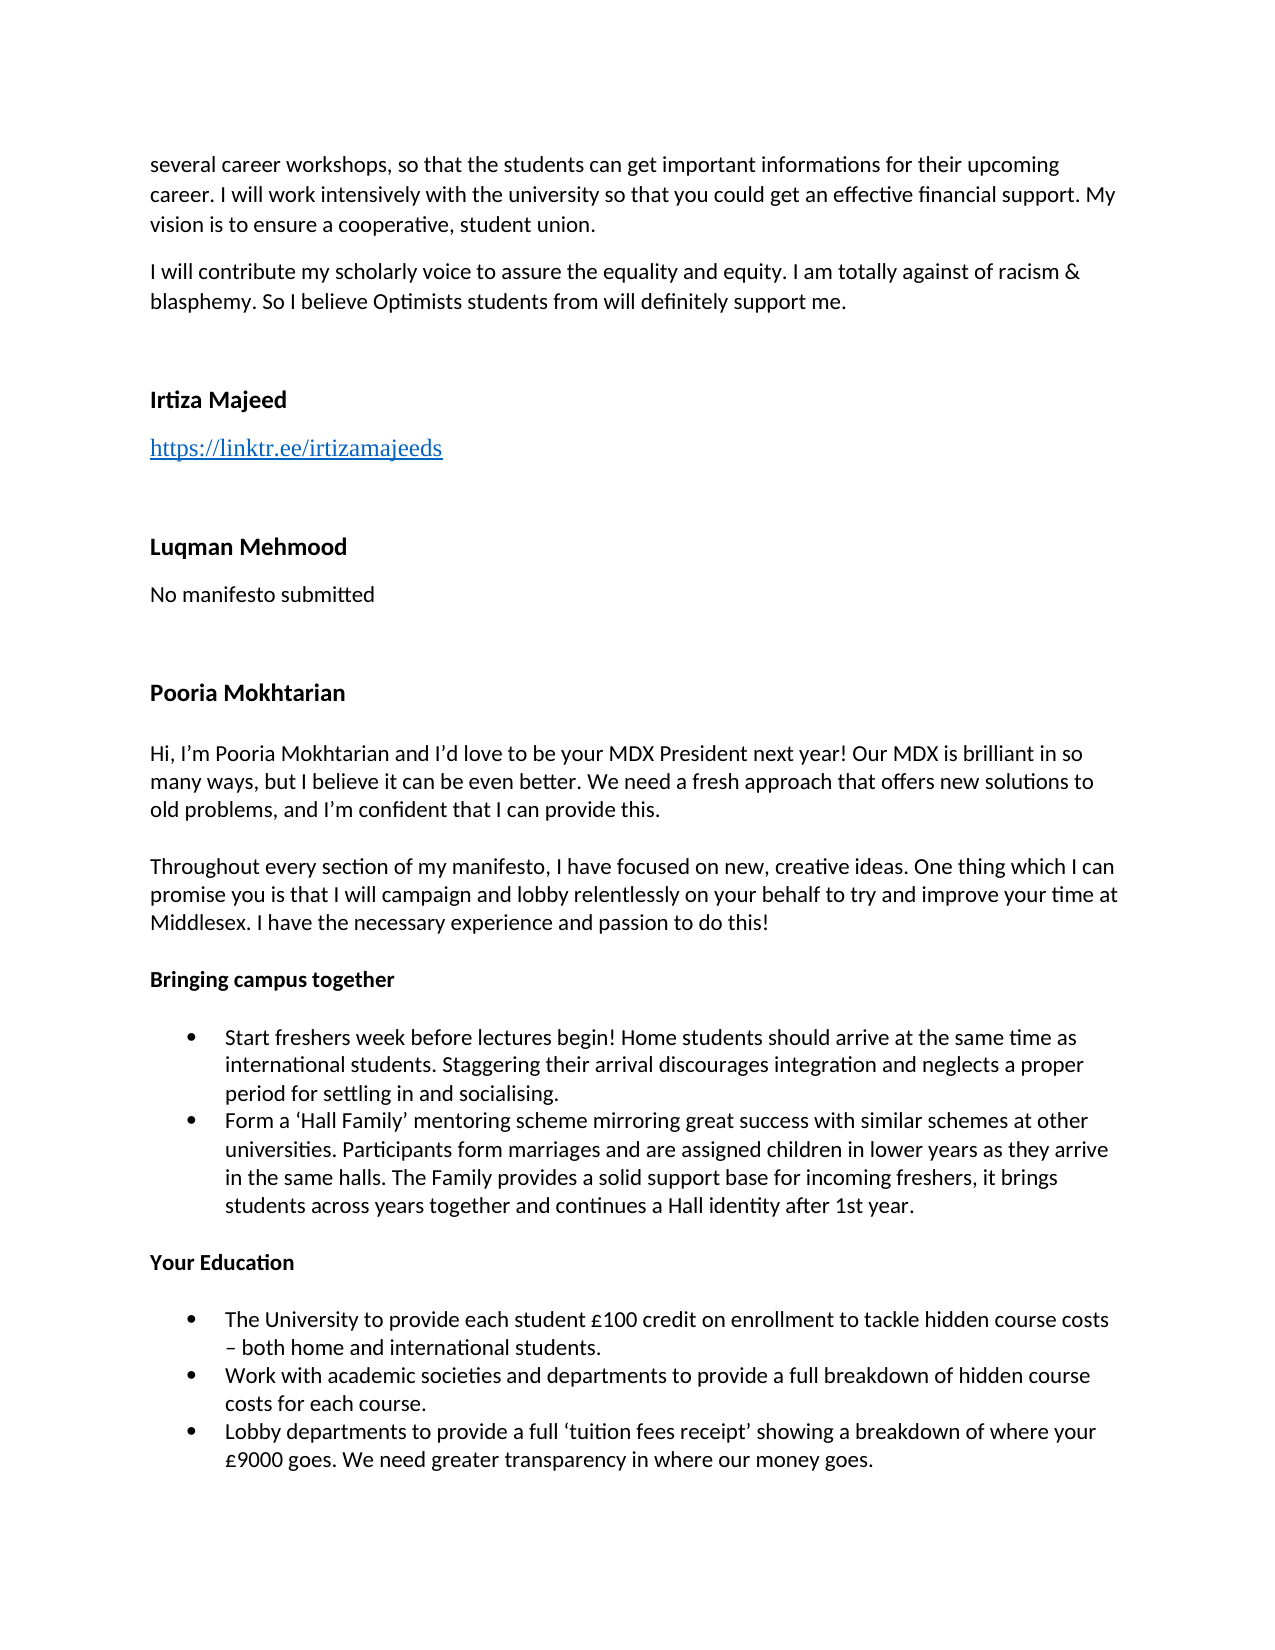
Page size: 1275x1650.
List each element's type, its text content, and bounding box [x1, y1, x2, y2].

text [150, 150, 1125, 238]
text https://linktr.ee/irtizamajeeds [150, 433, 1125, 462]
list Start freshers week before lectures begin! Home students should arrive at the same time as international students. Staggering their arrival discourages integration and neglects a proper period for settling in and socialising. [187, 1023, 1125, 1107]
list Lobby departments to provide a full ‘tuition fees receipt’ showing a breakdown of where your £9000 goes. We need greater transparency in where our money goes. [187, 1417, 1125, 1473]
text Hi, I’m Pooria Mokhtarian and I’d love to be your MDX President next year! Our MDX is brilliant in so many ways, but I believe it can be even better. We need a fresh approach that offers new solutions to old problems, and I’m confident that I can provide this. [150, 739, 1125, 823]
list The University to provide each student £100 credit on enrollment to tackle hidden course costs – both home and international students. [187, 1305, 1125, 1361]
text I will contribute my scholarly voice to assure the equality and equity. I am totally against of racism & blasphemy. So I believe Optimists students from will definitely support me. [150, 257, 1125, 316]
text Pooria Mokhtarian [150, 677, 1125, 707]
text Bringing campus together [150, 965, 1125, 993]
list Form a ‘Hall Family’ mentoring scheme mirroring great success with similar schemes at other universities. Participants form marriages and are assigned children in lower years as they arrive in the same halls. The Family provides a solid support base for incoming freshers, it brings students across years together and continues a Hall identity after 1st year. [187, 1107, 1125, 1219]
text Irtiza Majeed [150, 384, 1125, 414]
text Your Education [150, 1248, 1125, 1276]
text Throughout every section of my manifesto, I have focused on new, creative ideas. One thing which I can promise you is that I will campaign and lobby relentlessly on your behalf to try and improve your time at Middlesex. I have the necessary experience and passion to do this! [150, 852, 1125, 936]
text No manifesto submitted [150, 580, 1125, 608]
list Work with academic societies and departments to provide a full breakdown of hidden course costs for each course. [187, 1361, 1125, 1417]
text Luqman Mehmood [150, 531, 1125, 561]
